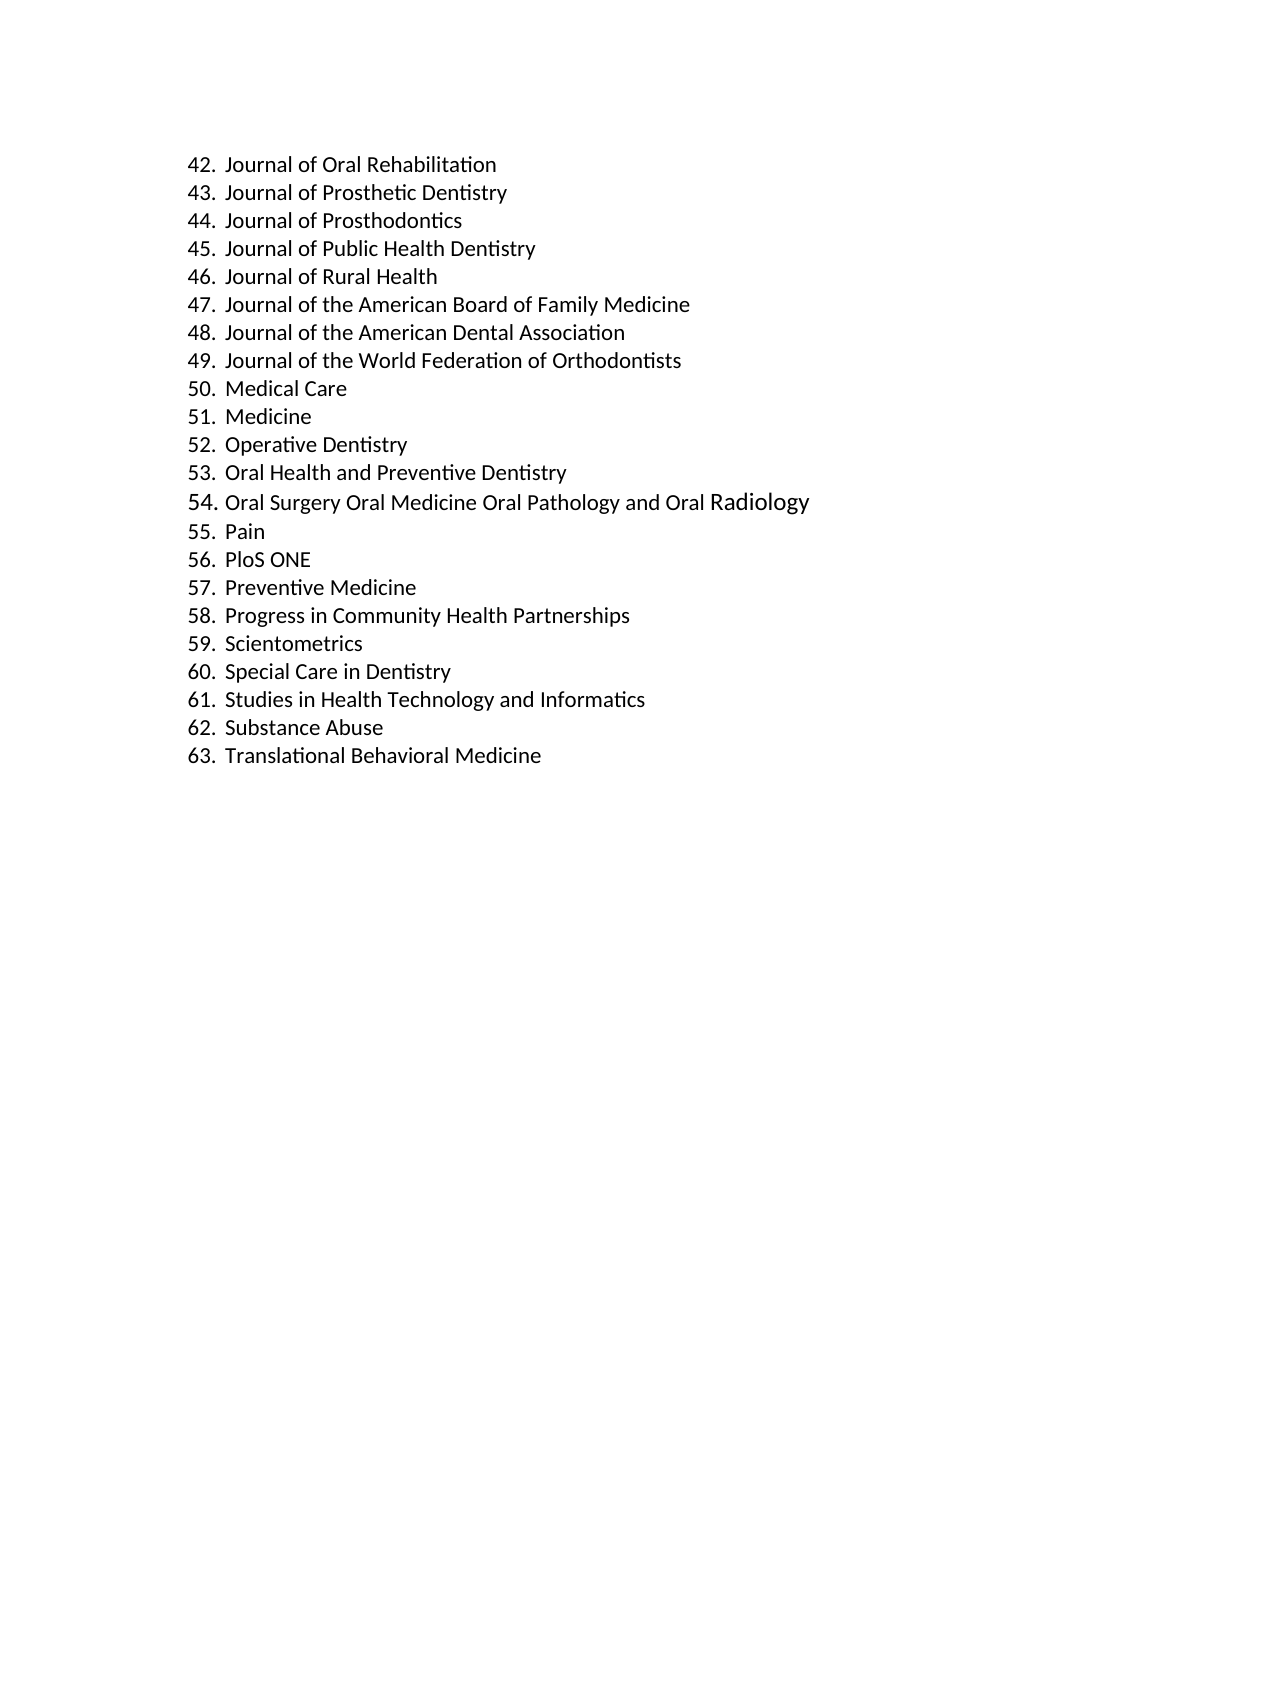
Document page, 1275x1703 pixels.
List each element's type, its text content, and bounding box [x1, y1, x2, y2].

list Journal of Public Health Dentistry [187, 234, 1125, 262]
list Operative Dentistry [187, 430, 1125, 458]
list Journal of Prosthetic Dentistry [187, 178, 1125, 206]
list Journal of Oral Rehabilitation [187, 150, 1125, 178]
list Oral Surgery Oral Medicine Oral Pathology and Oral Radiology [187, 486, 1125, 517]
list Preventive Medicine [187, 573, 1125, 601]
list Progress in Community Health Partnerships [187, 601, 1125, 629]
list Pain [187, 517, 1125, 545]
list Oral Health and Preventive Dentistry [187, 458, 1125, 486]
list Medical Care [187, 374, 1125, 402]
list Medicine [187, 402, 1125, 430]
list Special Care in Dentistry [187, 657, 1125, 685]
list Journal of the American Dental Association [187, 318, 1125, 346]
list Studies in Health Technology and Informatics [187, 685, 1125, 713]
list Journal of the American Board of Family Medicine [187, 290, 1125, 318]
list Scientometrics [187, 629, 1125, 657]
list Journal of the World Federation of Orthodontists [187, 346, 1125, 374]
list Translational Behavioral Medicine [187, 741, 1125, 769]
list Substance Abuse [187, 713, 1125, 741]
list Journal of Rural Health [187, 262, 1125, 290]
list Journal of Prosthodontics [187, 206, 1125, 234]
list PloS ONE [187, 545, 1125, 573]
